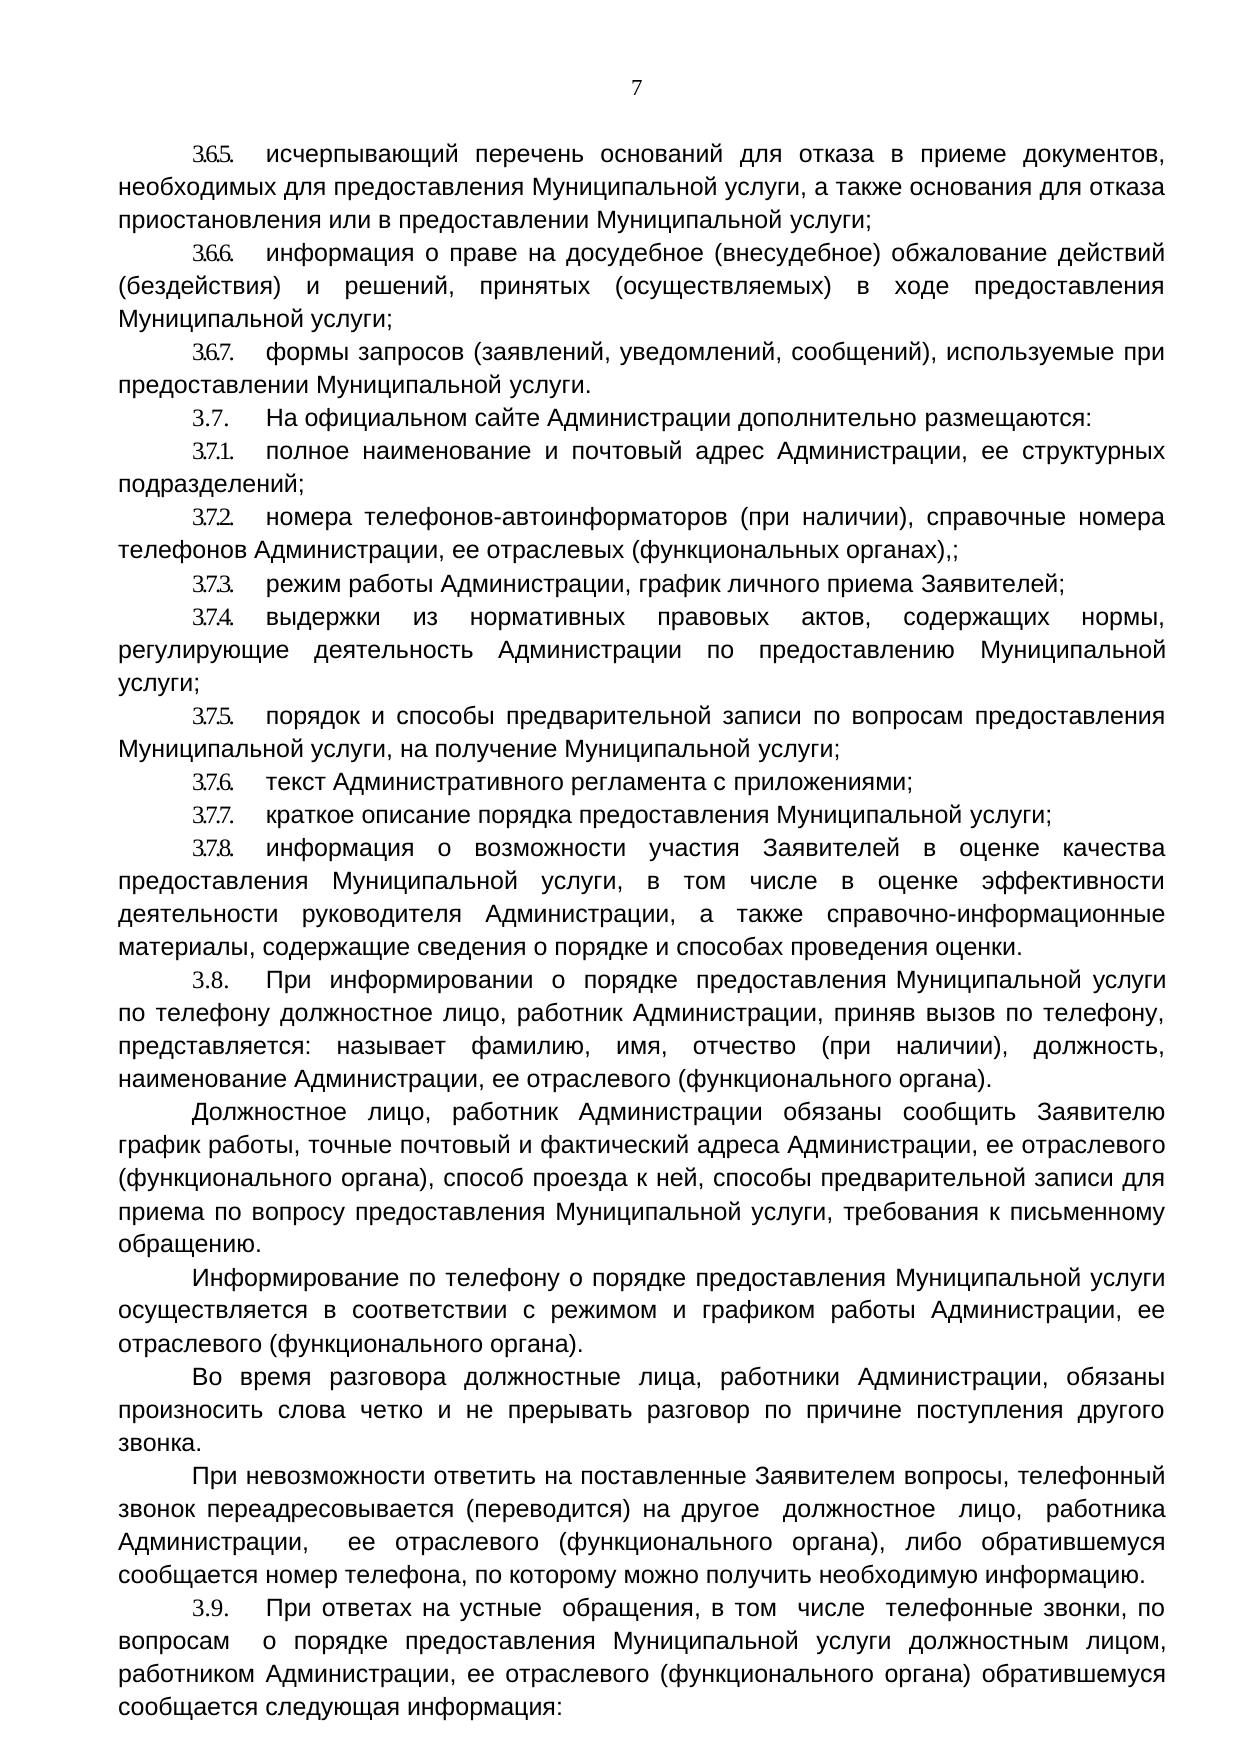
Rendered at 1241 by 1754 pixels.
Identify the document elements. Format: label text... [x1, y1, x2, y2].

list исчерпывающий перечень оснований для отказа в приеме документов, необходимых для предоставления Муниципальной услуги, а также основания для отказа приостановления или в предоставлении Муниципальной услуги; [118, 139, 1167, 233]
text Информирование по телефону о порядке предоставления Муниципальной услуги осуществляется в соответствии с режимом и графиком работы Администрации, ее отраслевого (функционального органа). [118, 1262, 1167, 1357]
list информация о возможности участия Заявителей в оценке качества предоставления Муниципальной услуги, в том числе в оценке эффективности деятельности руководителя Администрации, а также справочно-информационные материалы, содержащие сведения о порядке и способах проведения оценки. [118, 833, 1166, 961]
list текст Административного регламента с приложениями; [118, 767, 1201, 796]
list формы запросов (заявлений, уведомлений, сообщений), используемые при предоставлении Муниципальной услуги. [118, 337, 1166, 399]
list На официальном сайте Администрации дополнительно размещаются: [192, 403, 1201, 432]
list При ответах на устные обращения, в том числе телефонные звонки, по вопросам о порядке предоставления Муниципальной услуги должностным лицом, работником Администрации, ее отраслевого (функционального органа) обратившемуся сообщается следующая информация: [118, 1593, 1167, 1721]
list номера телефонов-автоинформаторов (при наличии), справочные номера телефонов Администрации, ее отраслевых (функциональных органах),; [118, 502, 1166, 564]
list При информировании о порядке предоставления Муниципальной услуги по телефону должностное лицо, работник Администрации, приняв вызов по телефону, представляется: называет фамилию, имя, отчество (при наличии), должность, наименование Администрации, ее отраслевого (функционального органа). [118, 965, 1166, 1093]
list краткое описание порядка предоставления Муниципальной услуги; [118, 799, 1201, 828]
list полное наименование и почтовый адрес Администрации, ее структурных подразделений; [118, 436, 1167, 498]
list информация о праве на досудебное (внесудебное) обжалование действий (бездействия) и решений, принятых (осуществляемых) в ходе предоставления Муниципальной услуги; [118, 238, 1166, 333]
text При невозможности ответить на поставленные Заявителем вопросы, телефонный звонок переадресовывается (переводится) на другое должностное лицо, работника Администрации, ее отраслевого (функционального органа), либо обратившемуся сообщается номер телефона, по которому можно получить необходимую информацию. [118, 1461, 1167, 1588]
text Должностное лицо, работник Администрации обязаны сообщить Заявителю график работы, точные почтовый и фактический адреса Администрации, ее отраслевого (функционального органа), способ проезда к ней, способы предварительной записи для приема по вопросу предоставления Муниципальной услуги, требования к письменному обращению. [118, 1097, 1167, 1258]
list режим работы Администрации, график личного приема Заявителей; [118, 568, 1167, 597]
list выдержки из нормативных правовых актов, содержащих нормы, регулирующие деятельность Администрации по предоставлению Муниципальной услуги; [118, 602, 1166, 697]
list порядок и способы предварительной записи по вопросам предоставления Муниципальной услуги, на получение Муниципальной услуги; [118, 701, 1167, 763]
text Во время разговора должностные лица, работники Администрации, обязаны произносить слова четко и не прерывать разговор по причине поступления другого звонка. [118, 1362, 1166, 1456]
